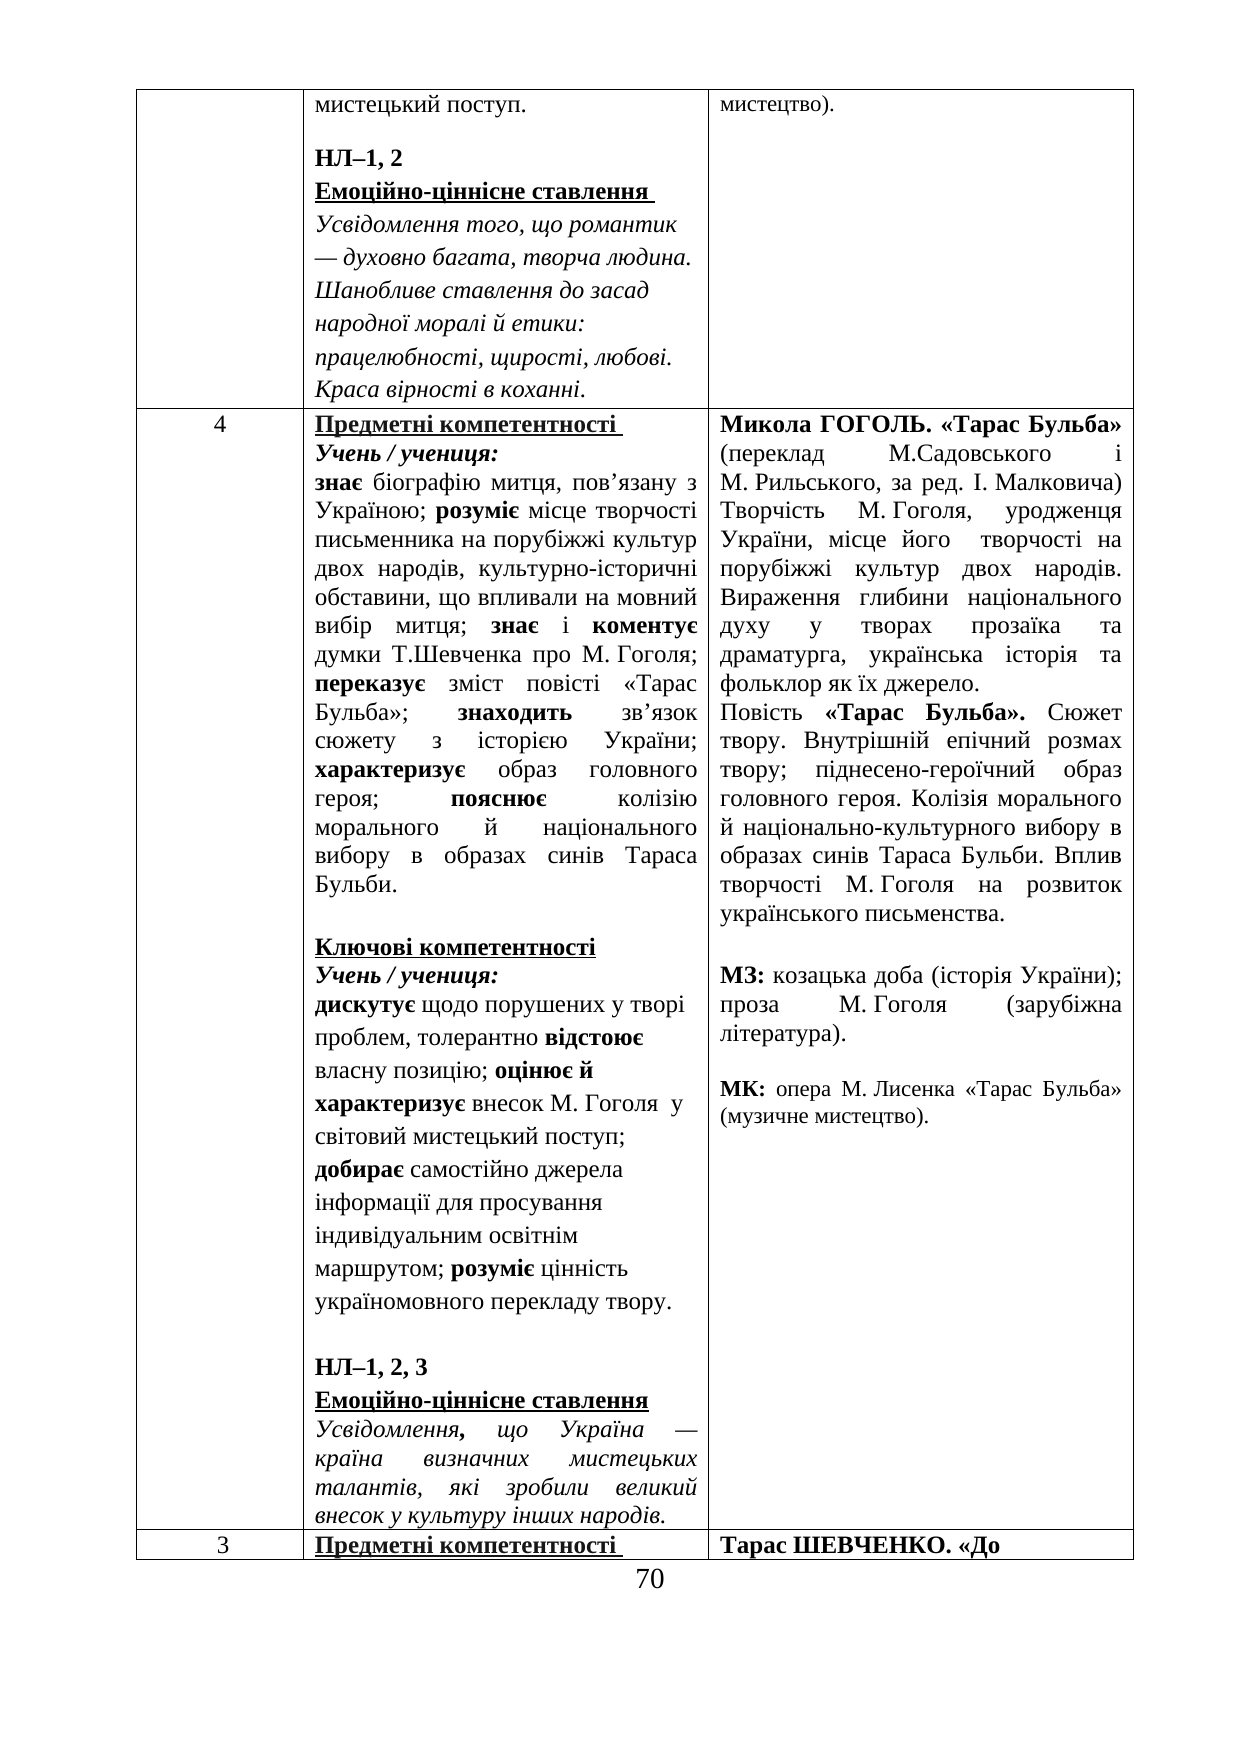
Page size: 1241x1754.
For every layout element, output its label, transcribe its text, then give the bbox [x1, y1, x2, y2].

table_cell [304, 90, 708, 408]
table_cell Микола ГОГОЛЬ. «Тарас Бульба» (переклад М.Садовського і М. Рильського, за ред. І. Малковича) Творчість М. Гоголя, уродженця України, місце його творчості на порубіжжі культур двох народів. Вираження глибини національного духу у творах прозаїка та драматурга, українська історія та фольклор як їх джерело. Повість «Тарас Бульба». Сюжет твору. Внутрішній епічний розмах твору; піднесено-героїчний образ головного героя. Колізія морального й національно-культурного вибору в образах синів Тараса Бульби. Вплив творчості М. Гоголя на розвиток українського письменства. МЗ: козацька доба (історія України); проза М. Гоголя (зарубіжна література). МК: опера М. Лисенка «Тарас Бульба» (музичне мистецтво). [709, 409, 1133, 1529]
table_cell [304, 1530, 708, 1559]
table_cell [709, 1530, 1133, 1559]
table_cell 2 [137, 90, 303, 408]
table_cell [709, 90, 1133, 408]
table_cell 3 [137, 1530, 303, 1559]
table_cell 4 [137, 409, 303, 1529]
table_cell Предметні компетентності Учень / учениця: знає біографію митця, пов’язану з Україною; розуміє місце творчості письменника на порубіжжі культур двох народів, культурно-історичні обставини, що впливали на мовний вибір митця; знає і коментує думки Т.Шевченка про М. Гоголя; переказує зміст повісті «Тарас Бульба»; знаходить зв’язок сюжету з історією України; характеризує образ головного героя; пояснює колізію морального й національного вибору в образах синів Тараса Бульби. Ключові компетентності Учень / учениця: дискутує щодо порушених у творі проблем, толерантно відстоює власну позицію; оцінює й характеризує внесок М. Гоголя у світовий мистецький поступ; добирає самостійно джерела інформації для просування індивідуальним освітнім маршрутом; розуміє цінність україномовного перекладу твору. НЛ–1, 2, 3 Емоційно-ціннісне ставлення Усвідомлення, що Україна — країна визначних мистецьких талантів, які зробили великий внесок у культуру інших народів. [304, 409, 708, 1529]
